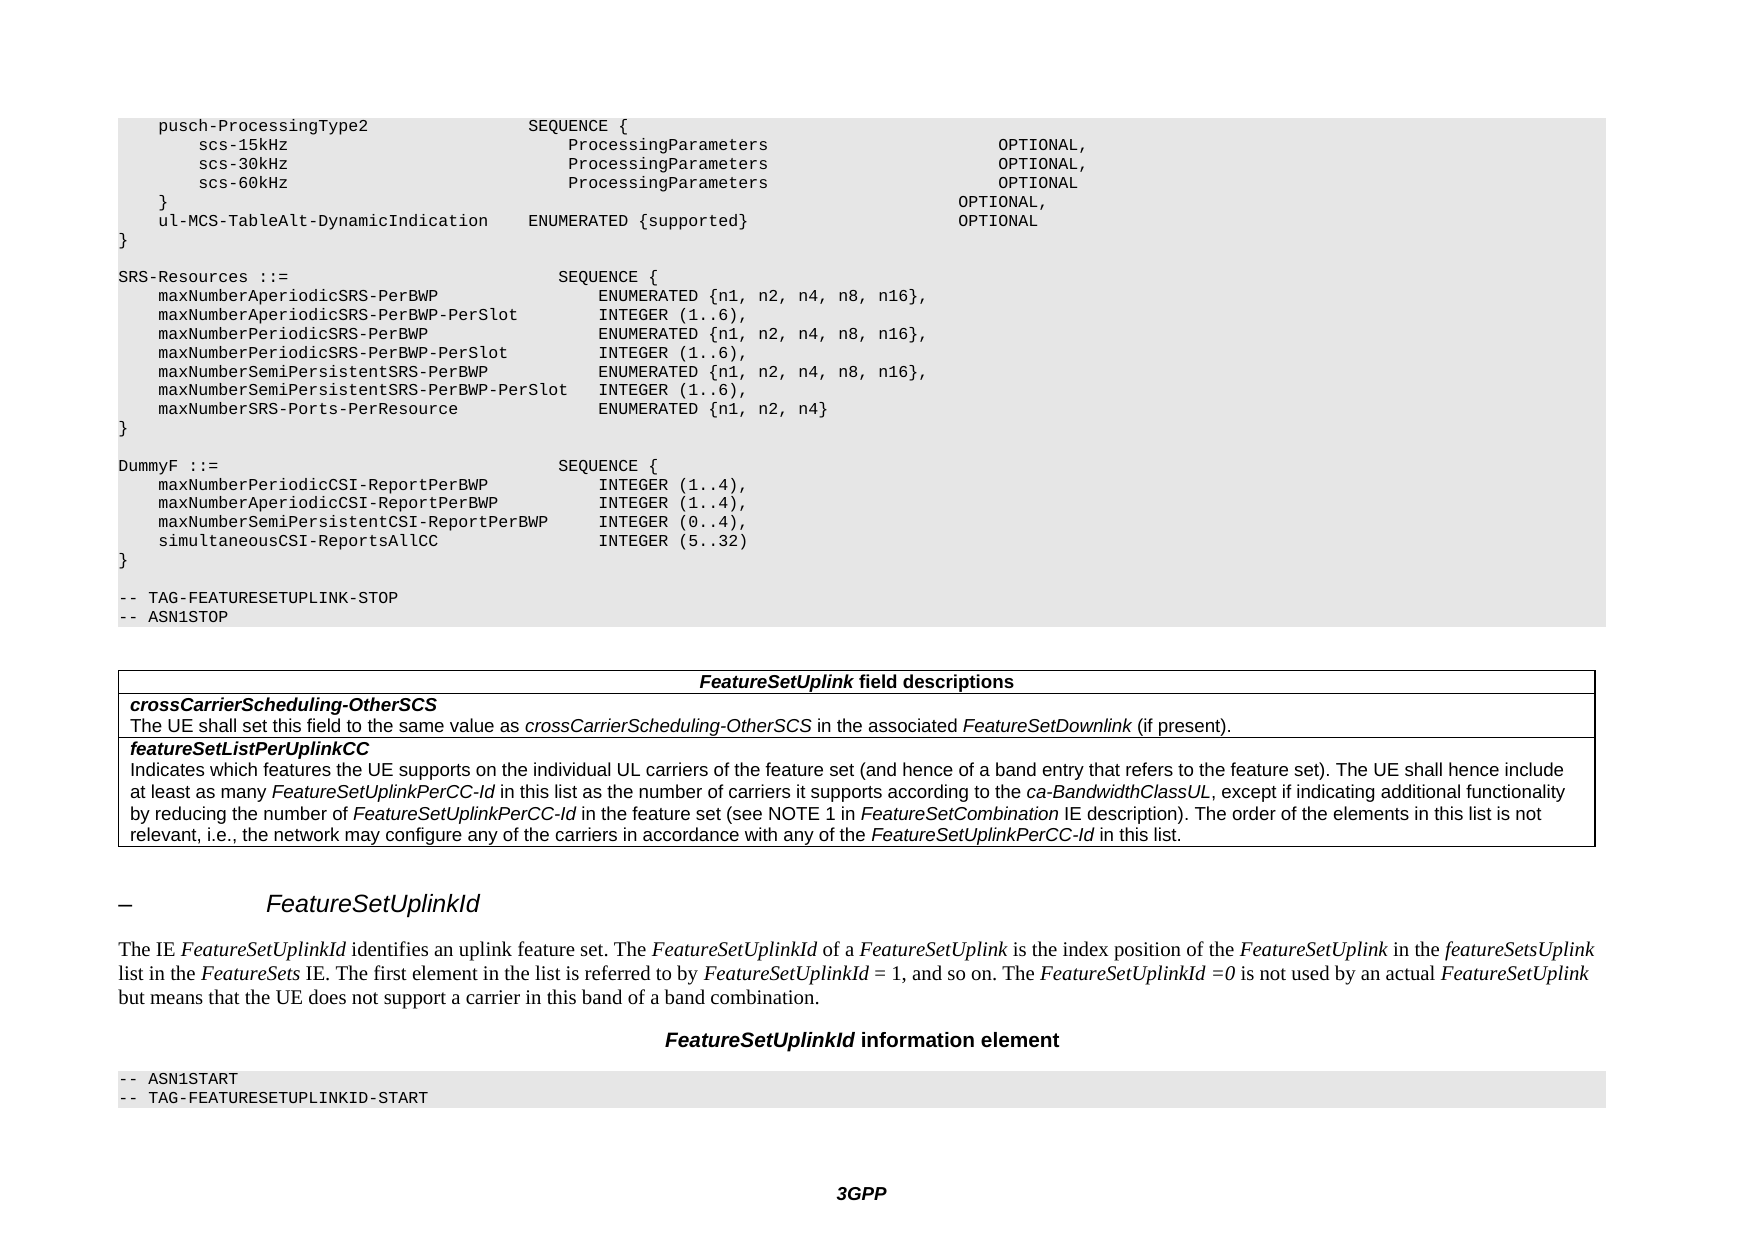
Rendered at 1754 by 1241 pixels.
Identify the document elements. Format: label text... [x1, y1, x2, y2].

text scs-15kHz ProcessingParameters OPTIONAL, [118, 137, 1606, 156]
text ul-MCS-TableAlt-DynamicIndication ENUMERATED {supported} OPTIONAL [118, 212, 1606, 231]
text maxNumberAperiodicSRS-PerBWP-PerSlot INTEGER (1..6), [118, 307, 1606, 325]
text scs-30kHz ProcessingParameters OPTIONAL, [118, 156, 1606, 174]
text maxNumberSemiPersistentSRS-PerBWP-PerSlot INTEGER (1..6), [118, 382, 1606, 401]
text FeatureSetUplinkId information element [118, 1028, 1606, 1052]
text simultaneousCSI-ReportsAllCC INTEGER (5..32) [118, 533, 1606, 552]
text } [118, 231, 1606, 250]
text maxNumberSemiPersistentCSI-ReportPerBWP INTEGER (0..4), [118, 514, 1606, 533]
text maxNumberPeriodicSRS-PerBWP-PerSlot INTEGER (1..6), [118, 344, 1606, 363]
text SRS-Resources ::= SEQUENCE { [118, 269, 1606, 288]
text -- TAG-FEATURESETUPLINKID-START [118, 1089, 1606, 1108]
text pusch-ProcessingType2 SEQUENCE { [118, 118, 1606, 137]
text -- TAG-FEATURESETUPLINK-STOP [118, 589, 1606, 608]
text maxNumberPeriodicCSI-ReportPerBWP INTEGER (1..4), [118, 476, 1606, 495]
table_header FeatureSetUplink field descriptions [119, 671, 1594, 692]
text maxNumberPeriodicSRS-PerBWP ENUMERATED {n1, n2, n4, n8, n16}, [118, 325, 1606, 344]
text -- ASN1STOP [118, 608, 1606, 627]
text } [118, 420, 1606, 438]
text maxNumberSRS-Ports-PerResource ENUMERATED {n1, n2, n4} [118, 401, 1606, 420]
table_cell featureSetListPerUplinkCC Indicates which features the UE supports on the individual UL carriers of the feature set (and hence of a band entry that refers to the feature set). The UE shall hence include at least as many FeatureSetUplinkPerCC-Id in this list as the number of carriers it supports according to the ca-BandwidthClassUL, except if indicating additional functionality by reducing the number of FeatureSetUplinkPerCC-Id in the feature set (see NOTE 1 in FeatureSetCombination IE description). The order of the elements in this list is not relevant, i.e., the network may configure any of the carriers in accordance with any of the FeatureSetUplinkPerCC-Id in this list. [119, 738, 1594, 846]
text -- ASN1START [118, 1071, 1606, 1089]
text maxNumberSemiPersistentSRS-PerBWP ENUMERATED {n1, n2, n4, n8, n16}, [118, 363, 1606, 382]
text } [118, 552, 1606, 571]
text scs-60kHz ProcessingParameters OPTIONAL [118, 174, 1606, 193]
text DummyF ::= SEQUENCE { [118, 457, 1606, 476]
text The IE FeatureSetUplinkId identifies an uplink feature set. The FeatureSetUplinkId of a FeatureSetUplink is the index position of the FeatureSetUplink in the featureSetsUplink list in the FeatureSets IE. The first element in the list is referred to by FeatureSetUplinkId = 1, and so on. The FeatureSetUplinkId =0 is not used by an actual FeatureSetUplink but means that the UE does not support a carrier in this band of a band combination. [118, 937, 1606, 1009]
text maxNumberAperiodicSRS-PerBWP ENUMERATED {n1, n2, n4, n8, n16}, [118, 288, 1606, 307]
text maxNumberAperiodicCSI-ReportPerBWP INTEGER (1..4), [118, 495, 1606, 514]
subtitle – FeatureSetUplinkId [118, 889, 1606, 918]
text } OPTIONAL, [118, 193, 1606, 212]
table_cell crossCarrierScheduling-OtherSCS The UE shall set this field to the same value as crossCarrierScheduling-OtherSCS in the associated FeatureSetDownlink (if present). [119, 694, 1594, 737]
